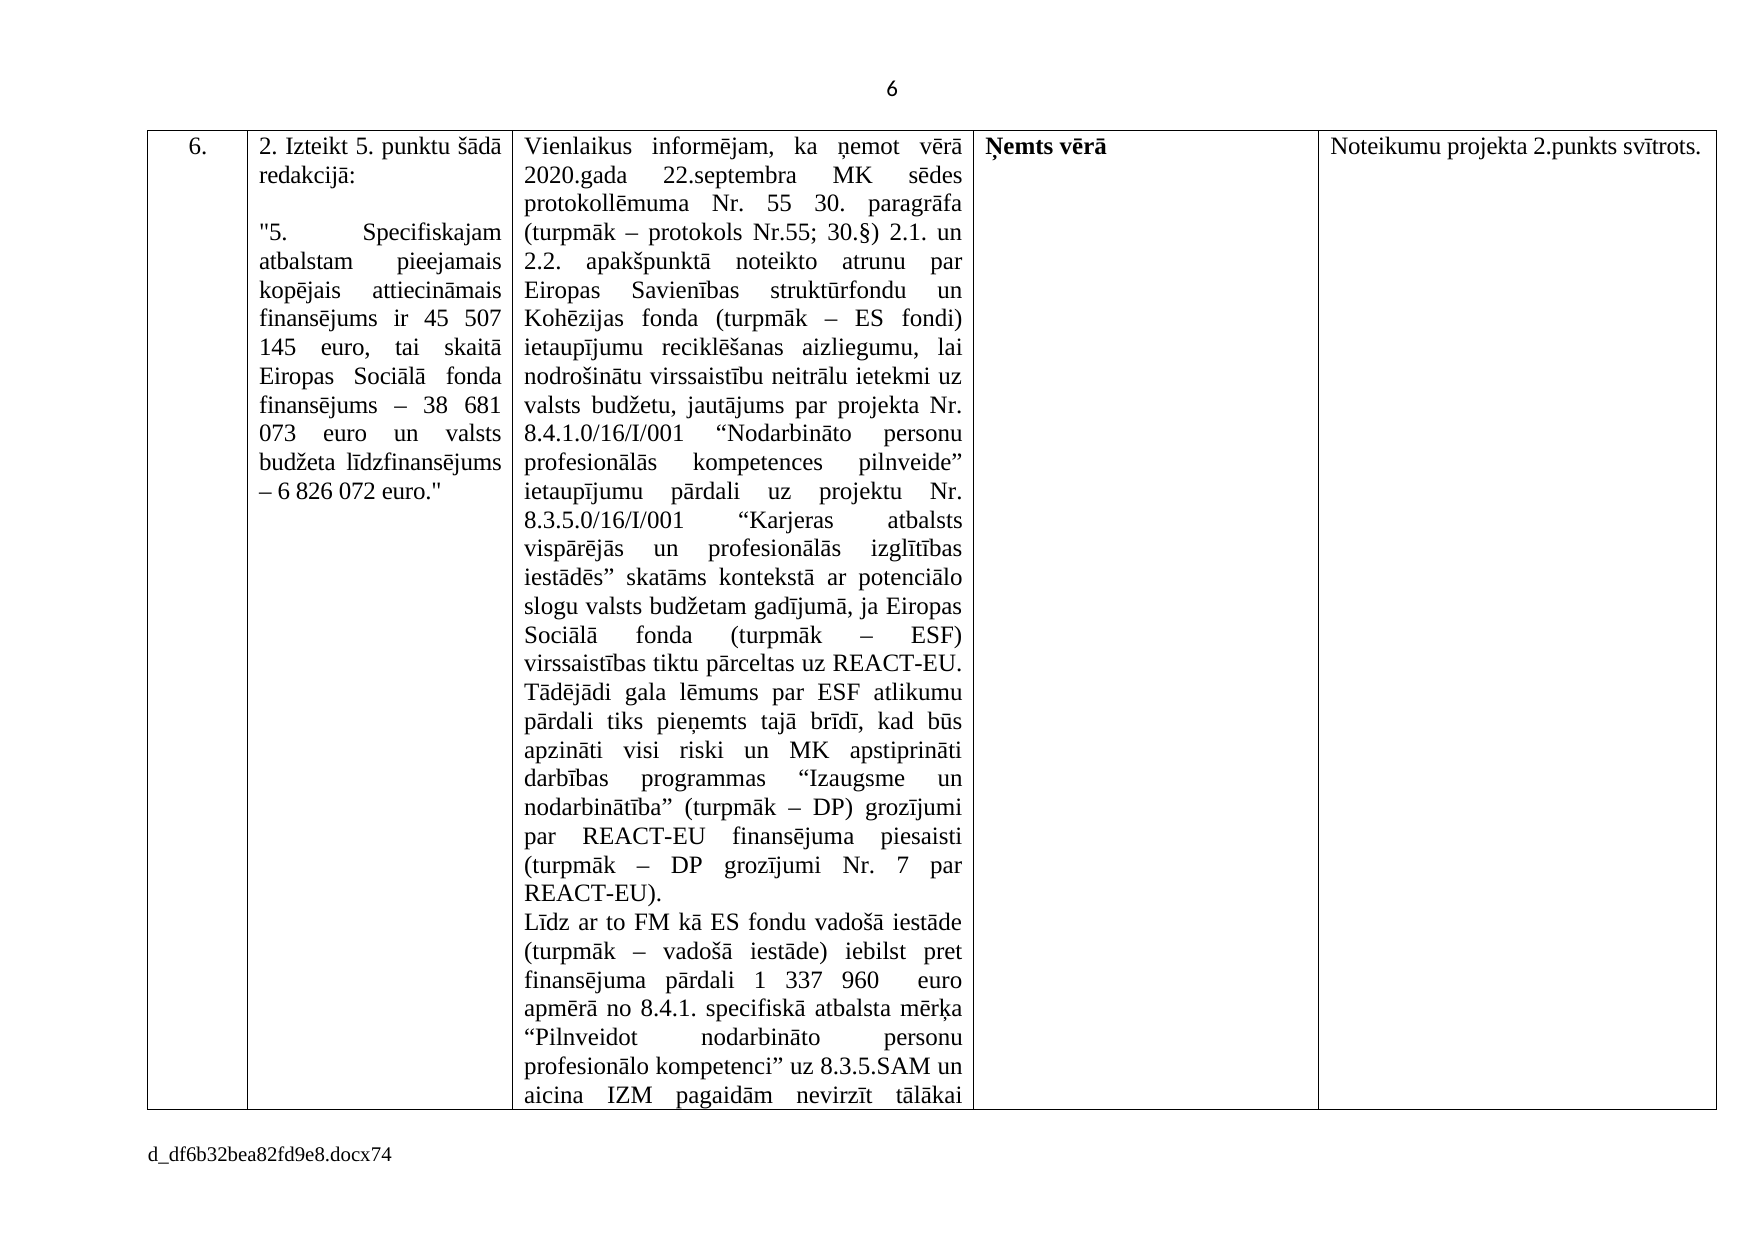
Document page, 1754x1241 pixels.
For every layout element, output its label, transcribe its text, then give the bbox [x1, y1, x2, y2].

table_cell 6. [148, 131, 247, 1108]
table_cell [1319, 131, 1716, 1108]
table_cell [248, 131, 512, 1108]
table_cell Ņemts vērā [974, 131, 1318, 1108]
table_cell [513, 131, 973, 1108]
